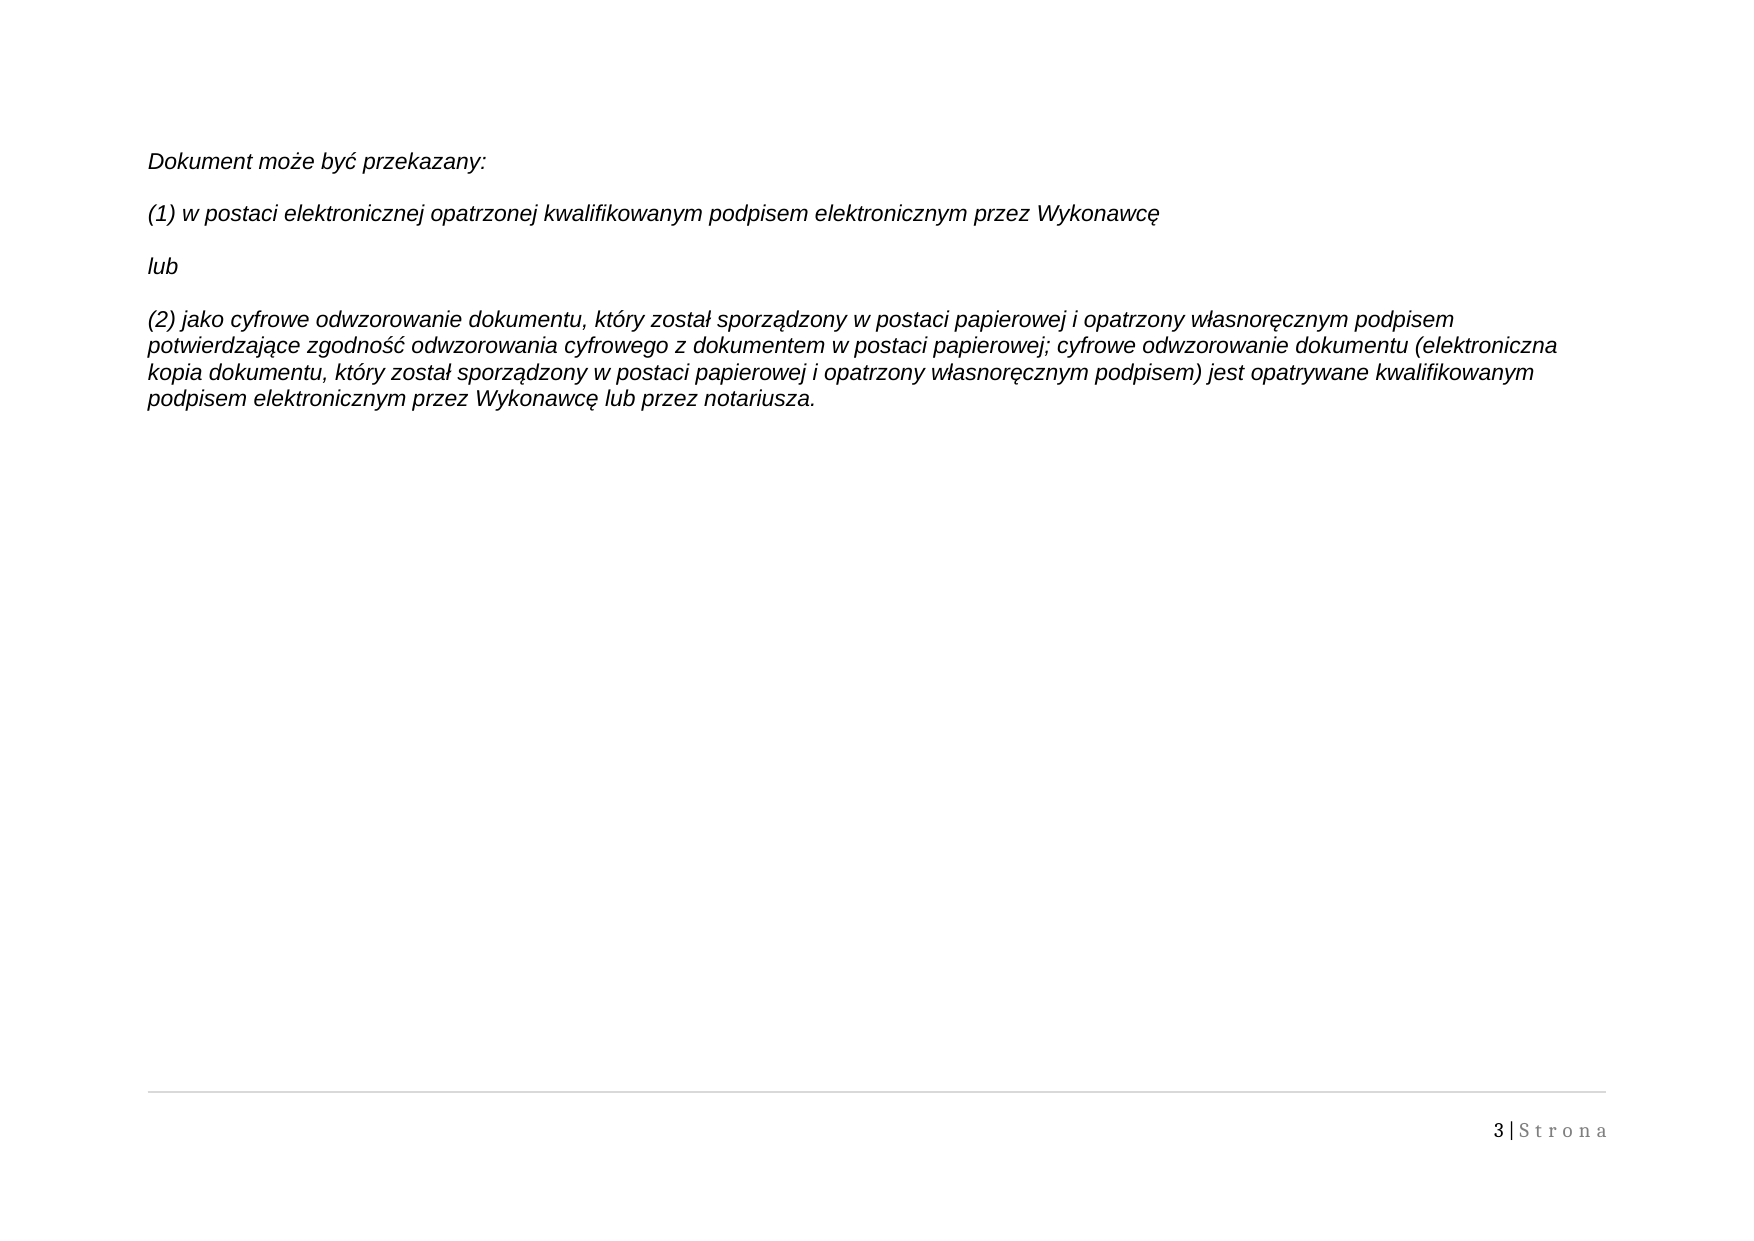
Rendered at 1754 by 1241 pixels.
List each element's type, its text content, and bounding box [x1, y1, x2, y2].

text Dokument może być przekazany: (1) w postaci elektronicznej opatrzonej kwalifikowanym podpisem elektronicznym przez Wykonawcę lub (2) jako cyfrowe odwzorowanie dokumentu, który został sporządzony w postaci papierowej i opatrzony własnoręcznym podpisem potwierdzające zgodność odwzorowania cyfrowego z dokumentem w postaci papierowej; cyfrowe odwzorowanie dokumentu (elektroniczna kopia dokumentu, który został sporządzony w postaci papierowej i opatrzony własnoręcznym podpisem) jest opatrywane kwalifikowanym podpisem elektronicznym przez Wykonawcę lub przez notariusza. [148, 148, 1606, 411]
